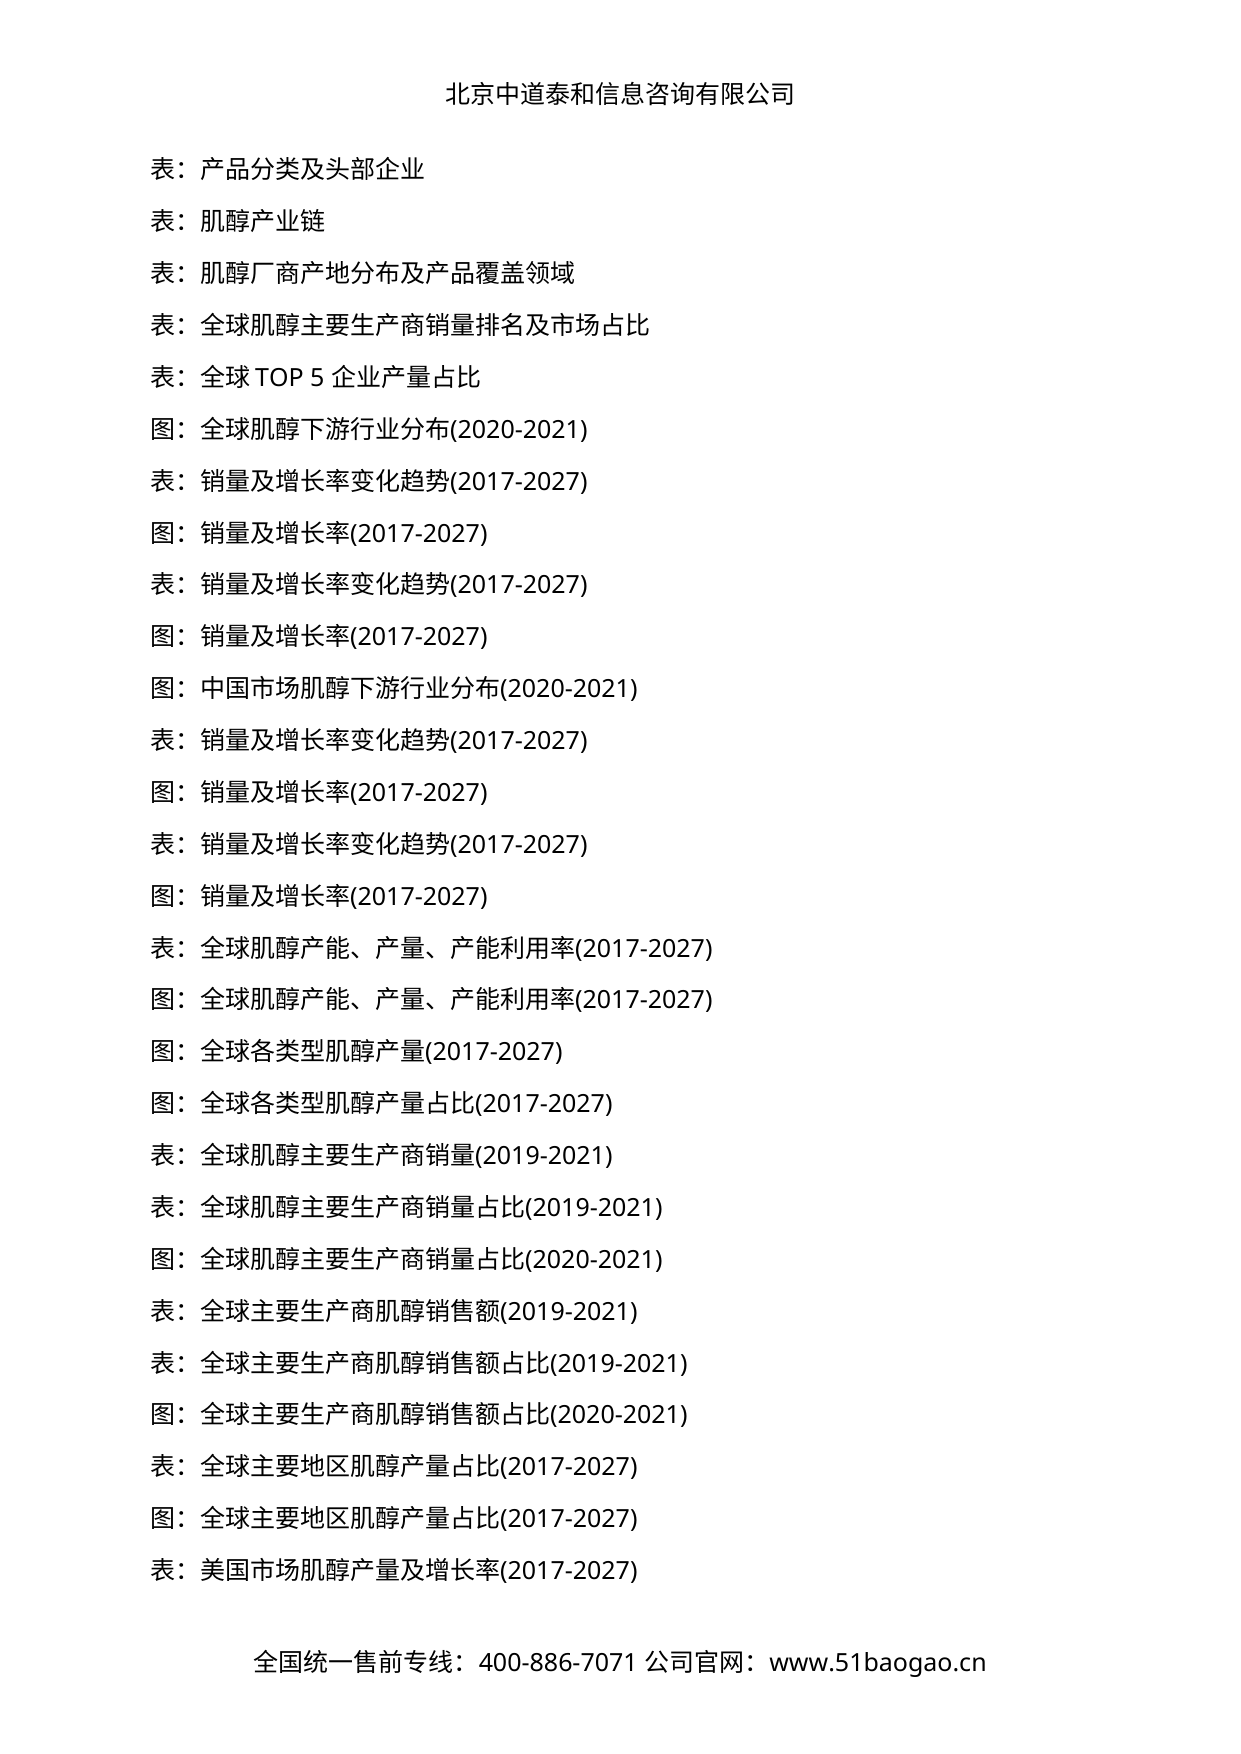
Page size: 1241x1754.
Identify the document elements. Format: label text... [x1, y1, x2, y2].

text 表：全球主要地区肌醇产量占比(2017-2027) [150, 1447, 1090, 1483]
text 表：全球TOP 5 企业产量占比 [150, 357, 1090, 394]
text 图：全球主要地区肌醇产量占比(2017-2027) [150, 1499, 1090, 1535]
text 表：全球肌醇主要生产商销量排名及市场占比 [150, 306, 1090, 342]
text 表：全球肌醇产能、产量、产能利用率(2017-2027) [150, 928, 1090, 964]
text 表：销量及增长率变化趋势(2017-2027) [150, 824, 1090, 861]
text 表：产品分类及头部企业 [150, 150, 1090, 186]
text 表：全球主要生产商肌醇销售额占比(2019-2021) [150, 1343, 1090, 1379]
text 图：全球各类型肌醇产量(2017-2027) [150, 1032, 1090, 1068]
text 图：中国市场肌醇下游行业分布(2020-2021) [150, 669, 1090, 705]
text 表：肌醇厂商产地分布及产品覆盖领域 [150, 254, 1090, 290]
text 图：销量及增长率(2017-2027) [150, 876, 1090, 912]
text 图：全球各类型肌醇产量占比(2017-2027) [150, 1084, 1090, 1120]
text 表：美国市场肌醇产量及增长率(2017-2027) [150, 1551, 1090, 1587]
text 表：全球肌醇主要生产商销量(2019-2021) [150, 1136, 1090, 1172]
text 图：全球肌醇产能、产量、产能利用率(2017-2027) [150, 980, 1090, 1016]
text 图：全球肌醇下游行业分布(2020-2021) [150, 409, 1090, 446]
text 表：销量及增长率变化趋势(2017-2027) [150, 565, 1090, 601]
text 表：销量及增长率变化趋势(2017-2027) [150, 461, 1090, 497]
text 表：肌醇产业链 [150, 202, 1090, 238]
text 表：全球肌醇主要生产商销量占比(2019-2021) [150, 1187, 1090, 1224]
text 表：销量及增长率变化趋势(2017-2027) [150, 721, 1090, 757]
text 图：销量及增长率(2017-2027) [150, 617, 1090, 653]
text 表：全球主要生产商肌醇销售额(2019-2021) [150, 1291, 1090, 1327]
text 图：销量及增长率(2017-2027) [150, 772, 1090, 809]
text 图：全球主要生产商肌醇销售额占比(2020-2021) [150, 1395, 1090, 1431]
text 图：销量及增长率(2017-2027) [150, 513, 1090, 549]
text 图：全球肌醇主要生产商销量占比(2020-2021) [150, 1239, 1090, 1276]
